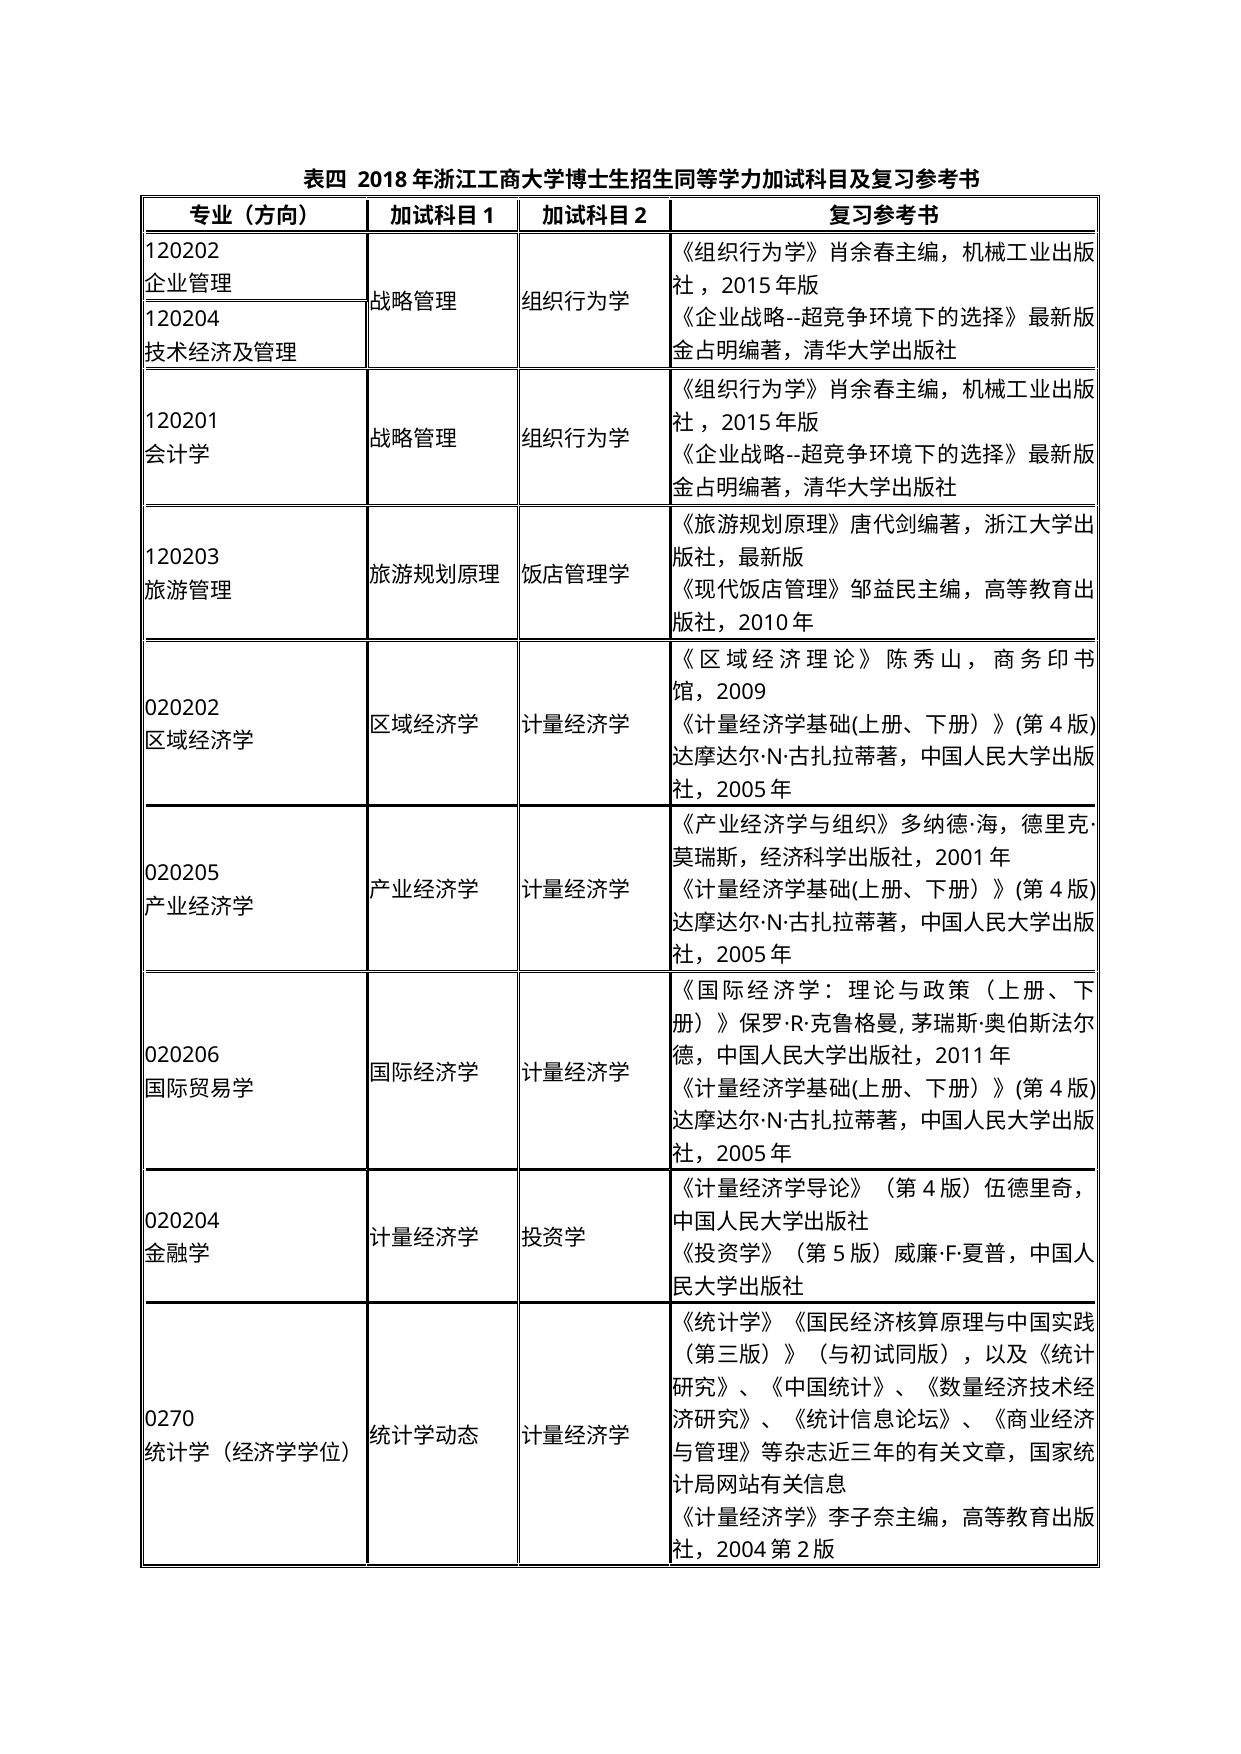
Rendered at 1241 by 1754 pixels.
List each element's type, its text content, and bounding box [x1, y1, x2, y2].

table_cell 计量经济学 [520, 642, 669, 804]
table_cell 产业经济学 [369, 807, 517, 969]
table_cell 组织行为学 [520, 234, 669, 367]
table_cell 120203 旅游管理 [144, 504, 366, 638]
table_cell 020202 区域经济学 [144, 638, 366, 804]
table_cell 投资学 [520, 1171, 669, 1301]
table_cell 战略管理 [369, 370, 517, 503]
table_header 加试科目2 [519, 196, 670, 230]
text 表四 2018年浙江工商大学博士生招生同等学力加试科目及复习参考书 [187, 162, 1053, 194]
table_cell 计量经济学 [520, 807, 669, 969]
table_cell 计量经济学 [369, 1171, 517, 1301]
table_cell 120204 技术经济及管理 [144, 299, 366, 367]
table_cell 120201 会计学 [142, 367, 367, 503]
table_cell 《国际经济学：理论与政策（上册、下册）》保罗·R·克鲁格曼, 茅瑞斯·奥伯斯法尔德，中国人民大学出版社，2011年 《计量经济学基础(上册、下册）》(第4版)达摩达尔·N·古扎拉蒂著，中国人民大学出版社，2005年 [672, 970, 1097, 1168]
table_cell 020206 国际贸易学 [144, 970, 366, 1168]
table_cell 《区域经济理论》陈秀山，商务印书馆，2009 《计量经济学基础(上册、下册）》(第4版)达摩达尔·N·古扎拉蒂著，中国人民大学出版社，2005年 [672, 638, 1097, 804]
table_cell 020204 金融学 [142, 1168, 366, 1301]
table_header 复习参考书 [670, 198, 1097, 230]
table_header 加试科目1 [367, 198, 518, 230]
table_cell 《产业经济学与组织》多纳德·海，德里克·莫瑞斯，经济科学出版社，2001年 《计量经济学基础(上册、下册）》(第4版)达摩达尔·N·古扎拉蒂著，中国人民大学出版社，2005年 [672, 804, 1097, 969]
table_cell 计量经济学 [520, 973, 669, 1168]
table_cell 饭店管理学 [520, 507, 669, 638]
table_cell 020205 产业经济学 [144, 804, 366, 969]
table_cell 《计量经济学导论》（第4版）伍德里奇，中国人民大学出版社 《投资学》（第5版）威廉·F·夏普，中国人民大学出版社 [672, 1168, 1098, 1301]
table_cell 计量经济学 [519, 1304, 670, 1564]
table_cell 《统计学》《国民经济核算原理与中国实践（第三版）》（与初试同版），以及《统计研究》、《中国统计》、《数量经济技术经济研究》、《统计信息论坛》、《商业经济与管理》等杂志近三年的有关文章，国家统计局网站有关信息 《计量经济学》李子奈主编，高等教育出版社，2004第2版 [670, 1301, 1097, 1564]
table_cell 国际经济学 [369, 973, 517, 1168]
table_cell 旅游规划原理 [369, 507, 517, 638]
table_cell 战略管理 [369, 234, 517, 367]
table_header 专业（方向） [144, 196, 367, 230]
table_cell 组织行为学 [520, 370, 669, 503]
table_cell 统计学动态 [367, 1304, 518, 1564]
table_cell 120202 企业管理 [144, 230, 366, 298]
table_cell 0270 统计学（经济学学位） [144, 1301, 367, 1564]
table_cell 区域经济学 [369, 642, 517, 804]
table_cell 《旅游规划原理》唐代剑编著，浙江大学出版社，最新版 《现代饭店管理》邹益民主编，高等教育出版社，2010年 [672, 504, 1097, 638]
table_cell 《组织行为学》肖余春主编，机械工业出版社 ，2015年版 《企业战略--超竞争环境下的选择》最新版 金占明编著，清华大学出版社 [670, 367, 1098, 503]
table_cell 《组织行为学》肖余春主编，机械工业出版社 ，2015年版 《企业战略--超竞争环境下的选择》最新版 金占明编著，清华大学出版社 [672, 230, 1097, 367]
